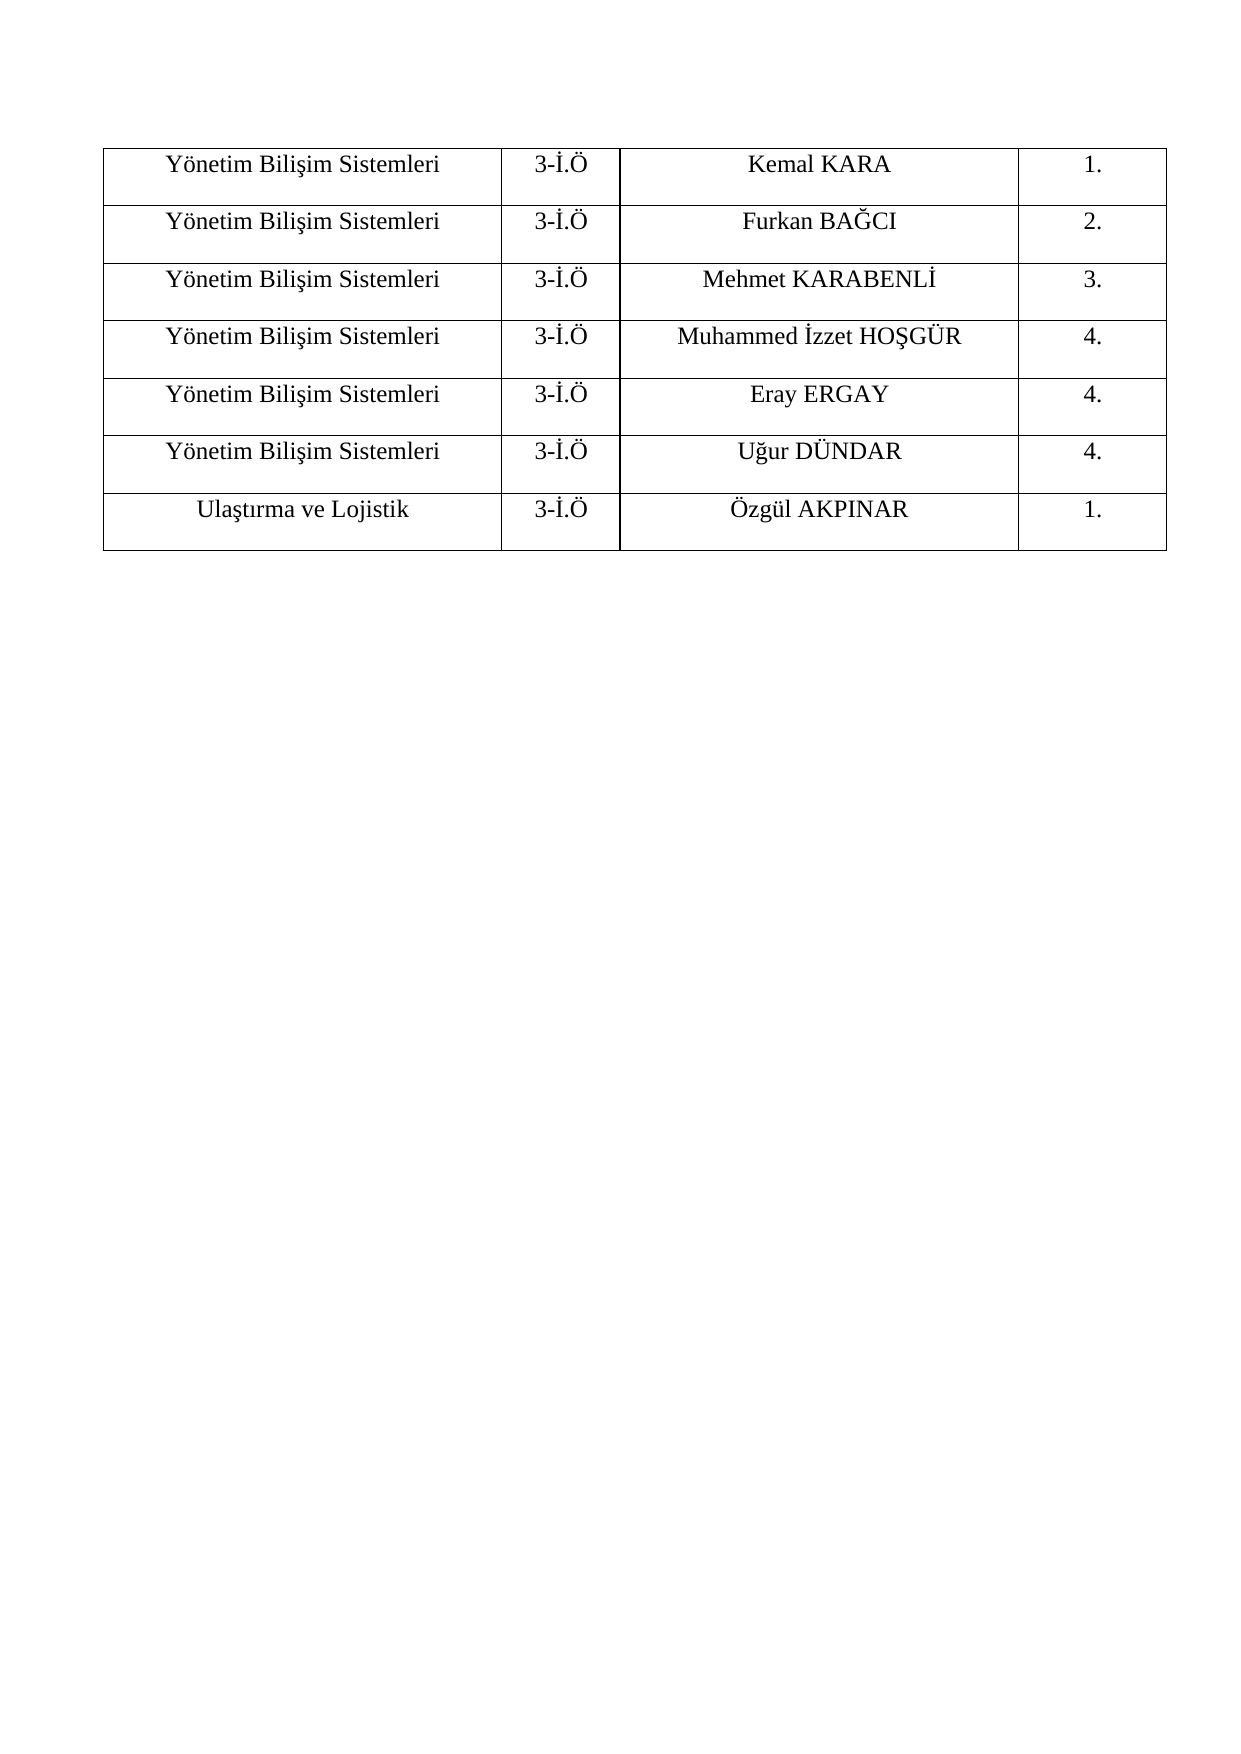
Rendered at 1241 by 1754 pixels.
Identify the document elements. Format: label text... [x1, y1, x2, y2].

table_cell Yönetim Bilişim Sistemleri [104, 264, 501, 320]
table_cell Eray ERGAY [621, 379, 1018, 435]
table_cell 4. [1019, 379, 1166, 435]
table_cell 3-İ.Ö [502, 379, 619, 435]
table_cell 1. [1019, 149, 1166, 205]
table_cell 1. [1019, 494, 1166, 550]
table_cell 3. [1019, 264, 1166, 320]
table_cell Özgül AKPINAR [621, 494, 1018, 550]
table_cell 3-İ.Ö [502, 494, 619, 550]
table_cell Yönetim Bilişim Sistemleri [104, 379, 501, 435]
table_cell Muhammed İzzet HOŞGÜR [621, 321, 1018, 378]
table_cell Furkan BAĞCI [621, 206, 1018, 263]
table_cell 4. [1019, 321, 1166, 378]
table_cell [104, 149, 501, 205]
table_cell Mehmet KARABENLİ [621, 264, 1018, 320]
table_cell 4. [1019, 436, 1166, 493]
table_cell Kemal KARA [621, 149, 1018, 205]
table_cell 3-İ.Ö [502, 206, 619, 263]
table_cell 2. [1019, 206, 1166, 263]
table_cell 3-İ.Ö [502, 436, 619, 493]
table_cell Yönetim Bilişim Sistemleri [104, 321, 501, 378]
table_cell Ulaştırma ve Lojistik [104, 494, 501, 550]
table_cell 3-İ.Ö [502, 149, 619, 205]
table_cell Yönetim Bilişim Sistemleri [104, 436, 501, 493]
table_cell 3-İ.Ö [502, 264, 619, 320]
table_cell Uğur DÜNDAR [621, 436, 1018, 493]
table_cell Yönetim Bilişim Sistemleri [104, 206, 501, 263]
table_cell 3-İ.Ö [502, 321, 619, 378]
